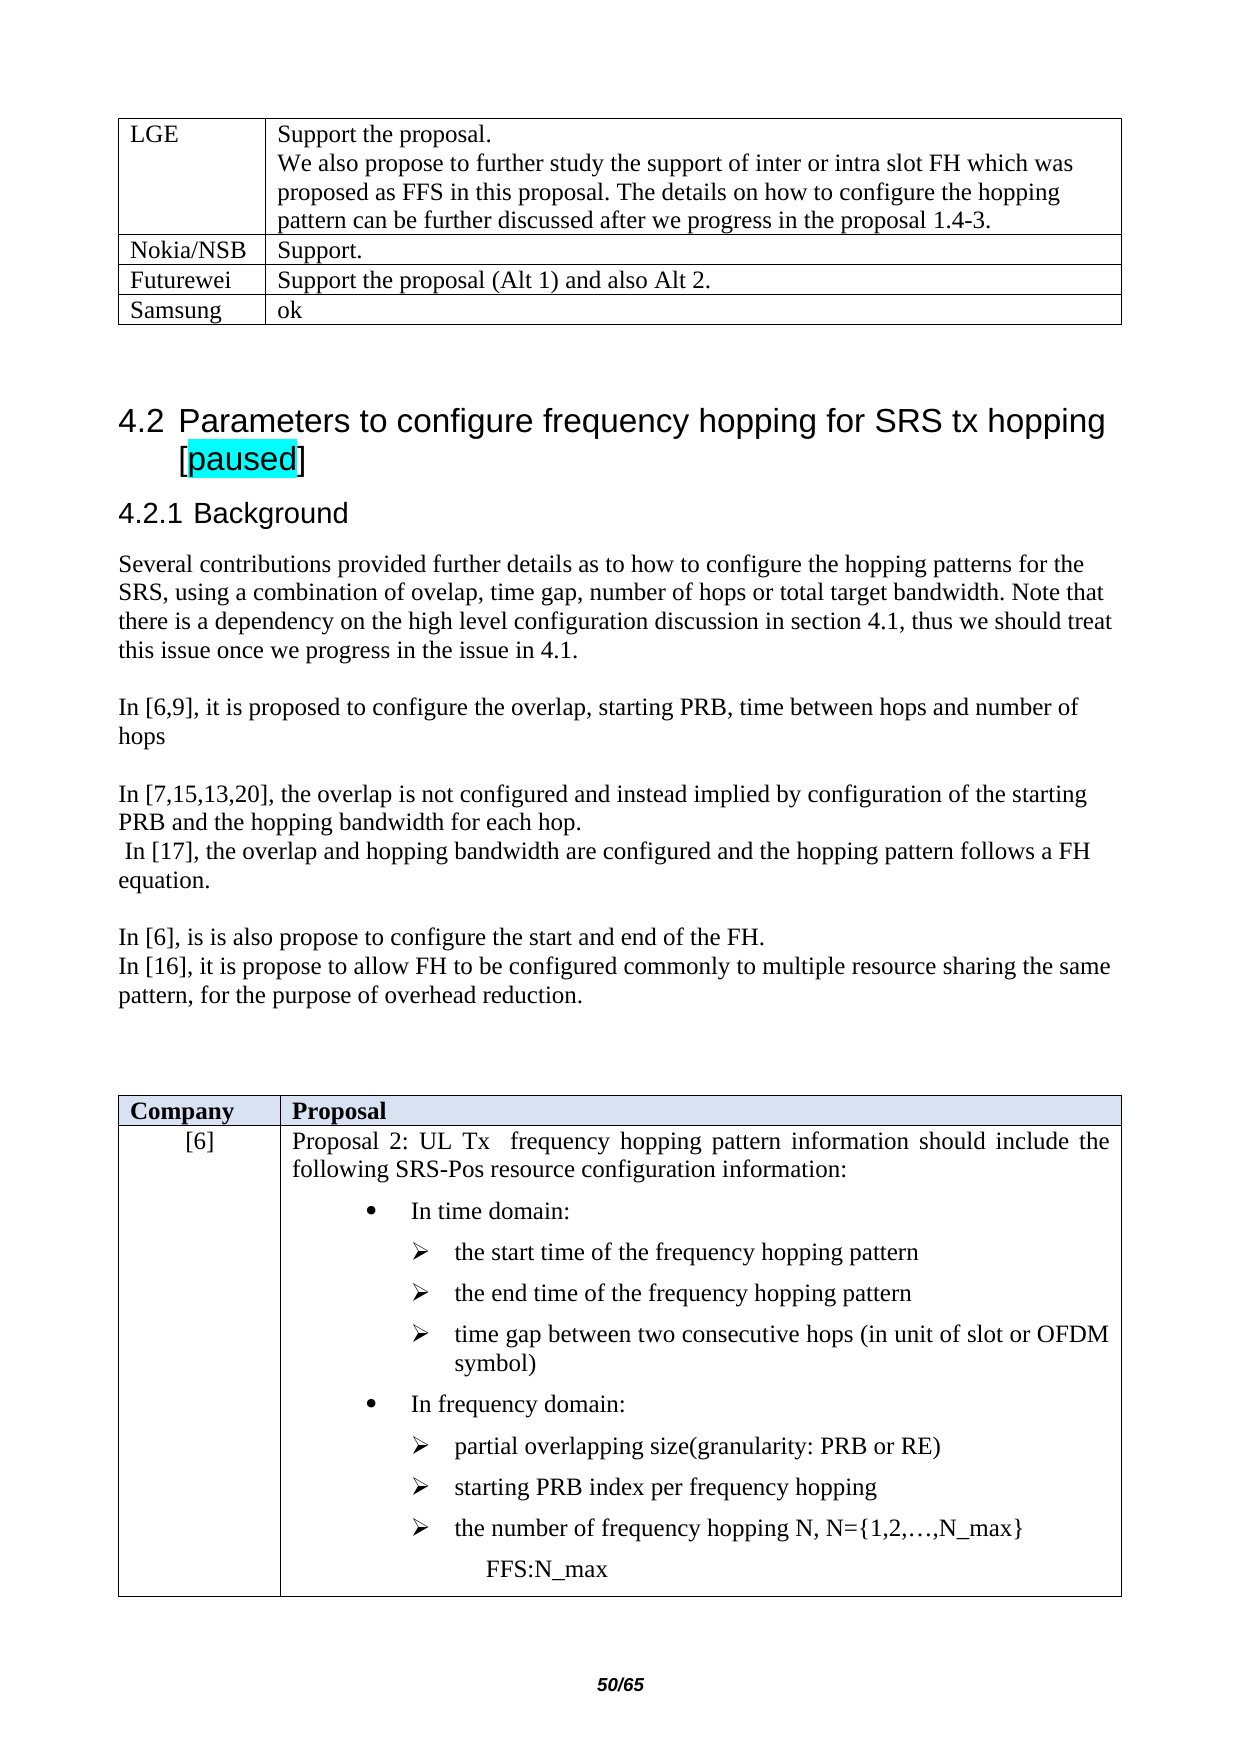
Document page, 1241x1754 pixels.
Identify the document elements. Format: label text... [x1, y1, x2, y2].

table_cell Nokia/NSB [119, 235, 265, 264]
text In [6,9], it is proposed to configure the overlap, starting PRB, time between hops and number of hops [118, 692, 1122, 750]
table_cell Support. [266, 235, 1121, 264]
text In [16], it is propose to allow FH to be configured commonly to multiple resource sharing the same pattern, for the purpose of overhead reduction. [118, 951, 1122, 1009]
text In [17], the overlap and hopping bandwidth are configured and the hopping pattern follows a FH equation. [118, 836, 1122, 894]
text In [7,15,13,20], the overlap is not configured and instead implied by configuration of the starting PRB and the hopping bandwidth for each hop. [118, 779, 1122, 836]
table_cell ok [266, 295, 1121, 323]
subtitle Background [118, 496, 1122, 530]
table_cell LGE [119, 119, 265, 234]
table_cell Support the proposal. We also propose to further study the support of inter or intra slot FH which was proposed as FFS in this proposal. The details on how to configure the hopping pattern can be further discussed after we progress in the proposal 1.4-3. [266, 119, 1121, 234]
subtitle Parameters to configure frequency hopping for SRS tx hopping [paused] [118, 401, 1122, 478]
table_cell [281, 1126, 1121, 1596]
table_cell Futurewei [119, 265, 265, 294]
table_header Proposal [281, 1096, 1121, 1125]
text Several contributions provided further details as to how to configure the hopping patterns for the SRS, using a combination of ovelap, time gap, number of hops or total target bandwidth. Note that there is a dependency on the high level configuration discussion in section 4.1, thus we should treat this issue once we progress in the issue in 4.1. [118, 549, 1122, 664]
text In [6], is is also propose to configure the start and end of the FH. [118, 922, 1122, 951]
table_header Company [119, 1096, 280, 1125]
table_cell Samsung [119, 295, 265, 323]
table_cell Support the proposal (Alt 1) and also Alt 2. [266, 265, 1121, 294]
table_cell [6] [119, 1126, 280, 1596]
